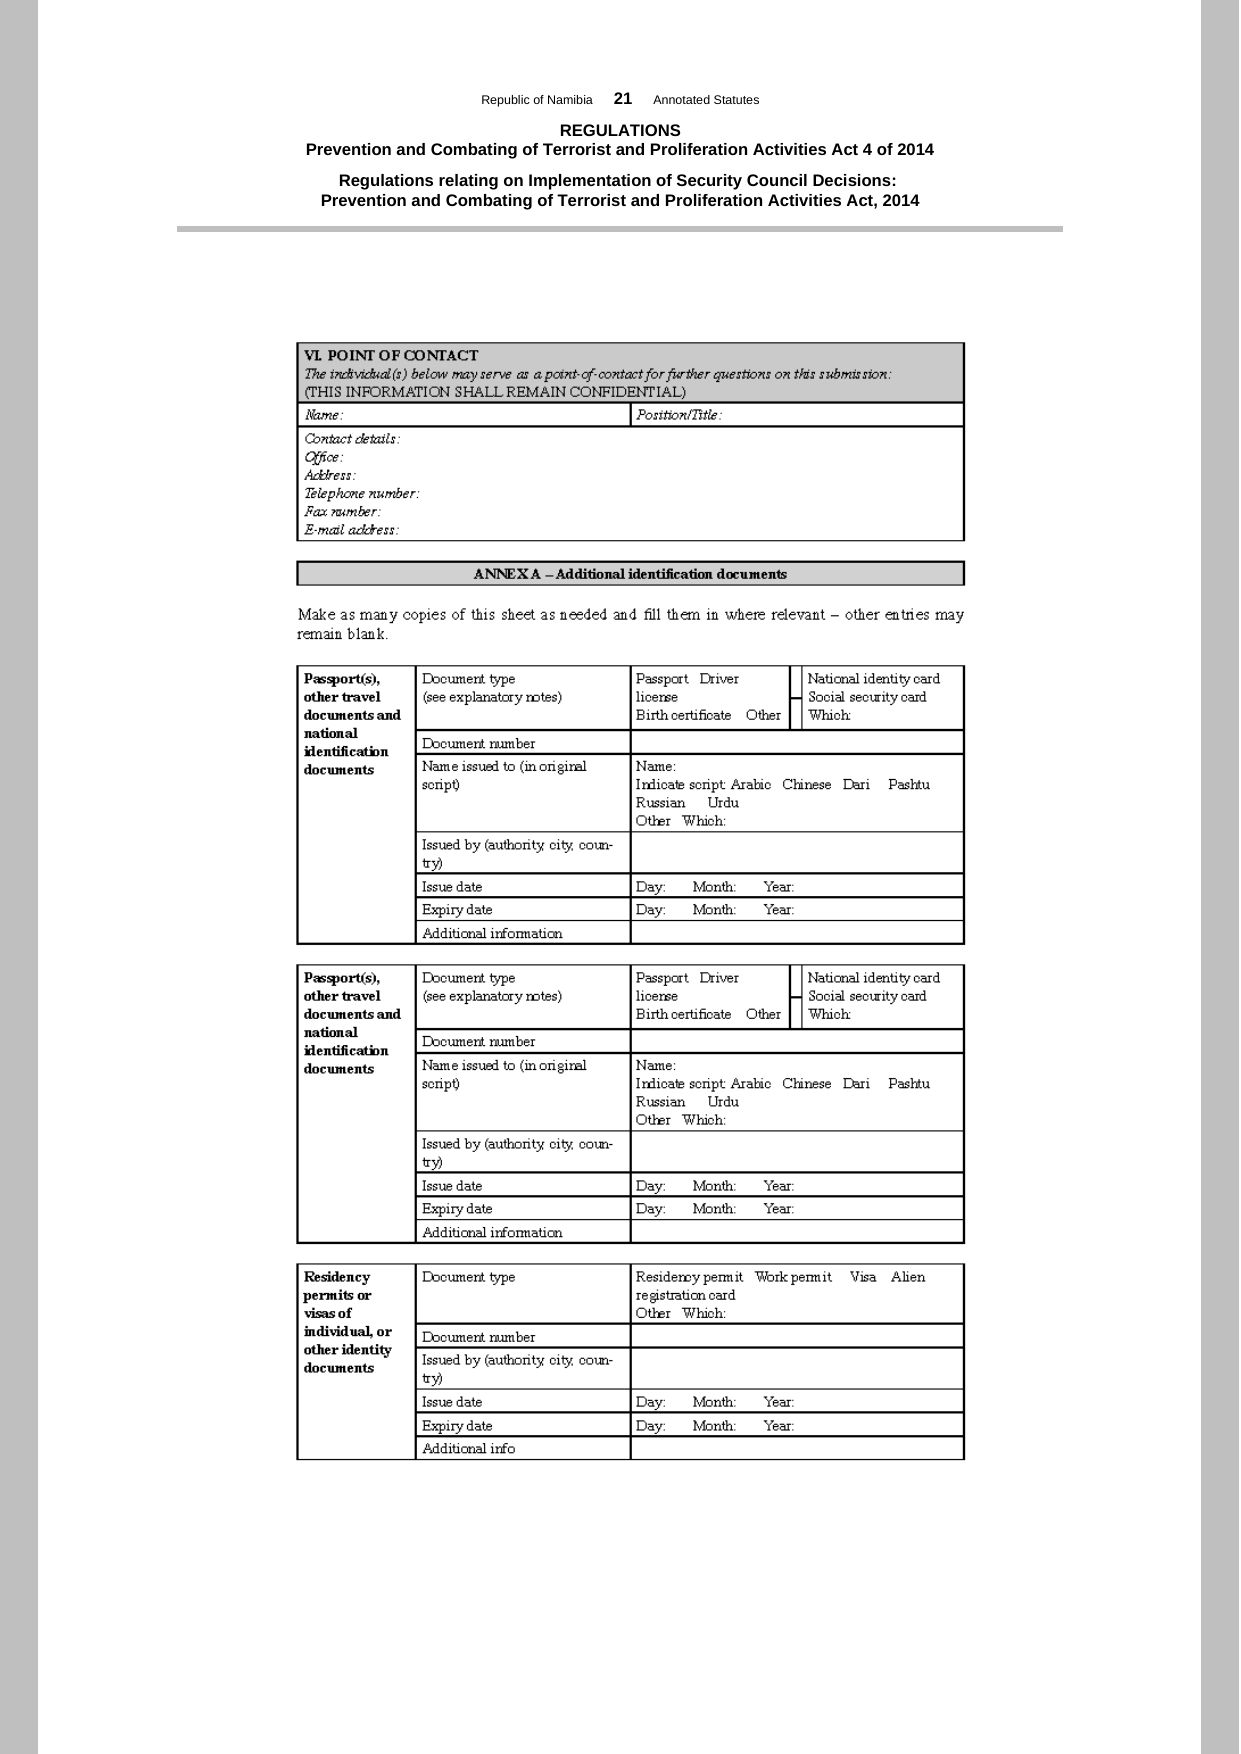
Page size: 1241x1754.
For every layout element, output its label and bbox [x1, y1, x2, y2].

picture [177, 265, 1063, 1525]
